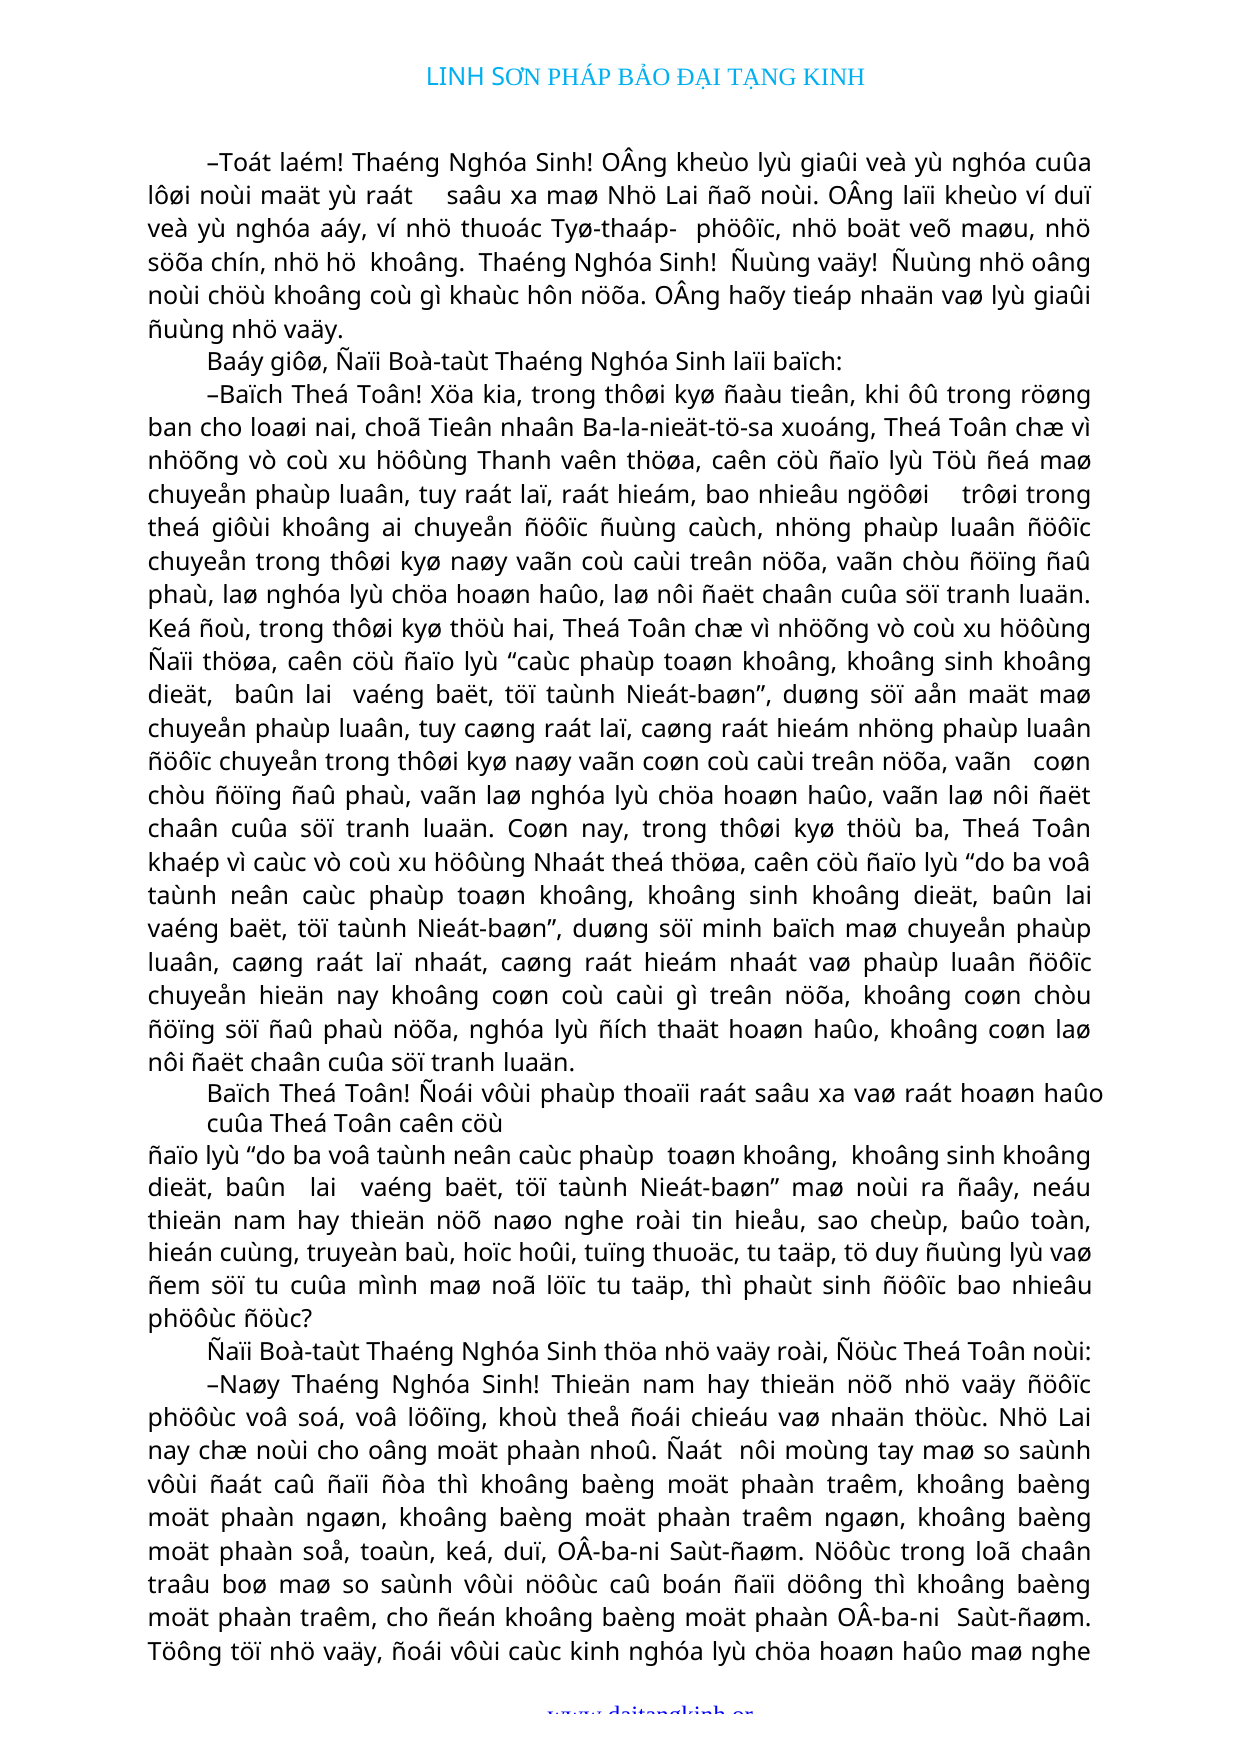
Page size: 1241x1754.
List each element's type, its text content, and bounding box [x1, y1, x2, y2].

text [147, 1367, 1093, 1667]
text Ñaïi Boà-taùt Thaéng Nghóa Sinh thöa nhö vaäy roài, Ñöùc Theá Toân noùi: [206, 1334, 1105, 1367]
text –Toát laém! Thaéng Nghóa Sinh! OÂng kheùo lyù giaûi veà yù nghóa cuûa lôøi noùi maät yù raát saâu xa maø Nhö Lai ñaõ noùi. OÂng laïi kheùo ví duï veà yù nghóa aáy, ví nhö thuoác Tyø-thaáp- phöôïc, nhö boät veõ maøu, nhö söõa chín, nhö hö khoâng. Thaéng Nghóa Sinh! Ñuùng vaäy! Ñuùng nhö oâng noùi chöù khoâng coù gì khaùc hôn nöõa. OÂng haõy tieáp nhaän vaø lyù giaûi ñuùng nhö vaäy. [147, 145, 1093, 345]
text –Baïch Theá Toân! Xöa kia, trong thôøi kyø ñaàu tieân, khi ôû trong röøng ban cho loaøi nai, choã Tieân nhaân Ba-la-nieät-tö-sa xuoáng, Theá Toân chæ vì nhöõng vò coù xu höôùng Thanh vaên thöøa, caên cöù ñaïo lyù Töù ñeá maø chuyeån phaùp luaân, tuy raát laï, raát hieám, bao nhieâu ngöôøi trôøi trong theá giôùi khoâng ai chuyeån ñöôïc ñuùng caùch, nhöng phaùp luaân ñöôïc chuyeån trong thôøi kyø naøy vaãn coù caùi treân nöõa, vaãn chòu ñöïng ñaû phaù, laø nghóa lyù chöa hoaøn haûo, laø nôi ñaët chaân cuûa söï tranh luaän. Keá ñoù, trong thôøi kyø thöù hai, Theá Toân chæ vì nhöõng vò coù xu höôùng Ñaïi thöøa, caên cöù ñaïo lyù “caùc phaùp toaøn khoâng, khoâng sinh khoâng dieät, baûn lai vaéng baët, töï taùnh Nieát-baøn”, duøng söï aån maät maø chuyeån phaùp luaân, tuy caøng raát laï, caøng raát hieám nhöng phaùp luaân ñöôïc chuyeån trong thôøi kyø naøy vaãn coøn coù caùi treân nöõa, vaãn coøn chòu ñöïng ñaû phaù, vaãn laø nghóa lyù chöa hoaøn haûo, vaãn laø nôi ñaët chaân cuûa söï tranh luaän. Coøn nay, trong thôøi kyø thöù ba, Theá Toân khaép vì caùc vò coù xu höôùng Nhaát theá thöøa, caên cöù ñaïo lyù “do ba voâ taùnh neân caùc phaùp toaøn khoâng, khoâng sinh khoâng dieät, baûn lai vaéng baët, töï taùnh Nieát-baøn”, duøng söï minh baïch maø chuyeån phaùp luaân, caøng raát laï nhaát, caøng raát hieám nhaát vaø phaùp luaân ñöôïc chuyeån hieän nay khoâng coøn coù caùi gì treân nöõa, khoâng coøn chòu ñöïng söï ñaû phaù nöõa, nghóa lyù ñích thaät hoaøn haûo, khoâng coøn laø nôi ñaët chaân cuûa söï tranh luaän. [147, 377, 1093, 1079]
text ñaïo lyù “do ba voâ taùnh neân caùc phaùp toaøn khoâng, khoâng sinh khoâng dieät, baûn lai vaéng baët, töï taùnh Nieát-baøn” maø noùi ra ñaây, neáu thieän nam hay thieän nöõ naøo nghe roài tin hieåu, sao cheùp, baûo toàn, hieán cuùng, truyeàn baù, hoïc hoûi, tuïng thuoäc, tu taäp, tö duy ñuùng lyù vaø ñem söï tu cuûa mình maø noã löïc tu taäp, thì phaùt sinh ñöôïc bao nhieâu phöôùc ñöùc? [147, 1138, 1093, 1334]
text Baïch Theá Toân! Ñoái vôùi phaùp thoaïi raát saâu xa vaø raát hoaøn haûo cuûa Theá Toân caên cöù [206, 1079, 1105, 1138]
text Baáy giôø, Ñaïi Boà-taùt Thaéng Nghóa Sinh laïi baïch: [206, 345, 1105, 377]
